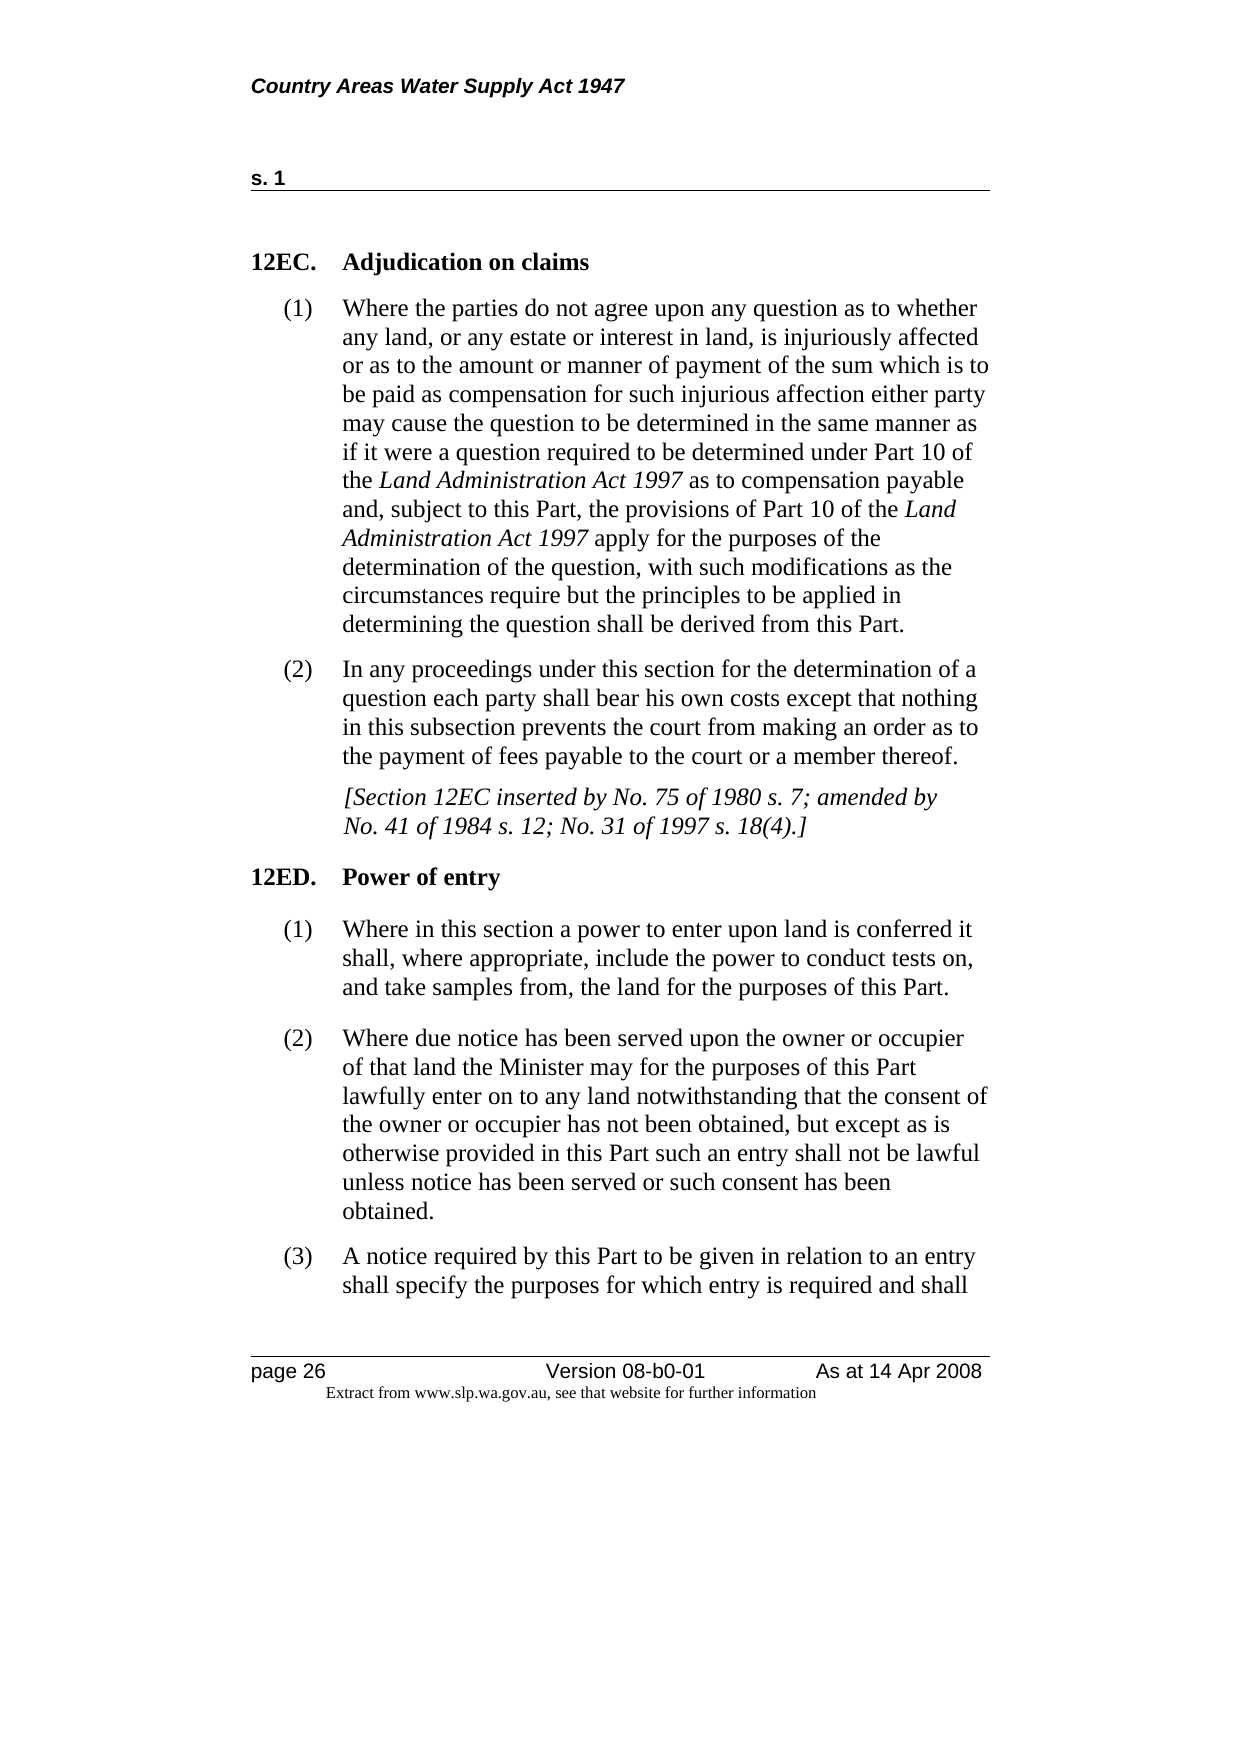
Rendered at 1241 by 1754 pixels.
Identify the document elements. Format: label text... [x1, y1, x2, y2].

subtitle 12EC. Adjudication on claims [251, 247, 990, 276]
text (2) In any proceedings under this section for the determination of a question each party shall bear his own costs except that nothing in this subsection prevents the court from making an order as to the payment of fees payable to the court or a member thereof. [251, 654, 990, 769]
text (1) Where in this section a power to enter upon land is conferred it shall, where appropriate, include the power to conduct tests on, and take samples from, the land for the purposes of this Part. [251, 914, 990, 1000]
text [251, 1241, 990, 1299]
text (2) Where due notice has been served upon the owner or occupier of that land the Minister may for the purposes of this Part lawfully enter on to any land notwithstanding that the consent of the owner or occupier has not been obtained, but except as is otherwise provided in this Part such an entry shall not be lawful unless notice has been served or such consent has been obtained. [251, 1023, 990, 1224]
text (1) Where the parties do not agree upon any question as to whether any land, or any estate or interest in land, is injuriously affected or as to the amount or manner of payment of the sum which is to be paid as compensation for such injurious affection either party may cause the question to be determined in the same manner as if it were a question required to be determined under Part 10 of the Land Administration Act 1997 as to compensation payable and, subject to this Part, the provisions of Part 10 of the Land Administration Act 1997 apply for the purposes of the determination of the question, with such modifications as the circumstances require but the principles to be applied in determining the question shall be derived from this Part. [251, 293, 990, 638]
subtitle 12ED. Power of entry [251, 862, 990, 891]
text [Section 12EC inserted by No. 75 of 1980 s. 7; amended by No. 41 of 1984 s. 12; No. 31 of 1997 s. 18(4).] [251, 782, 990, 839]
